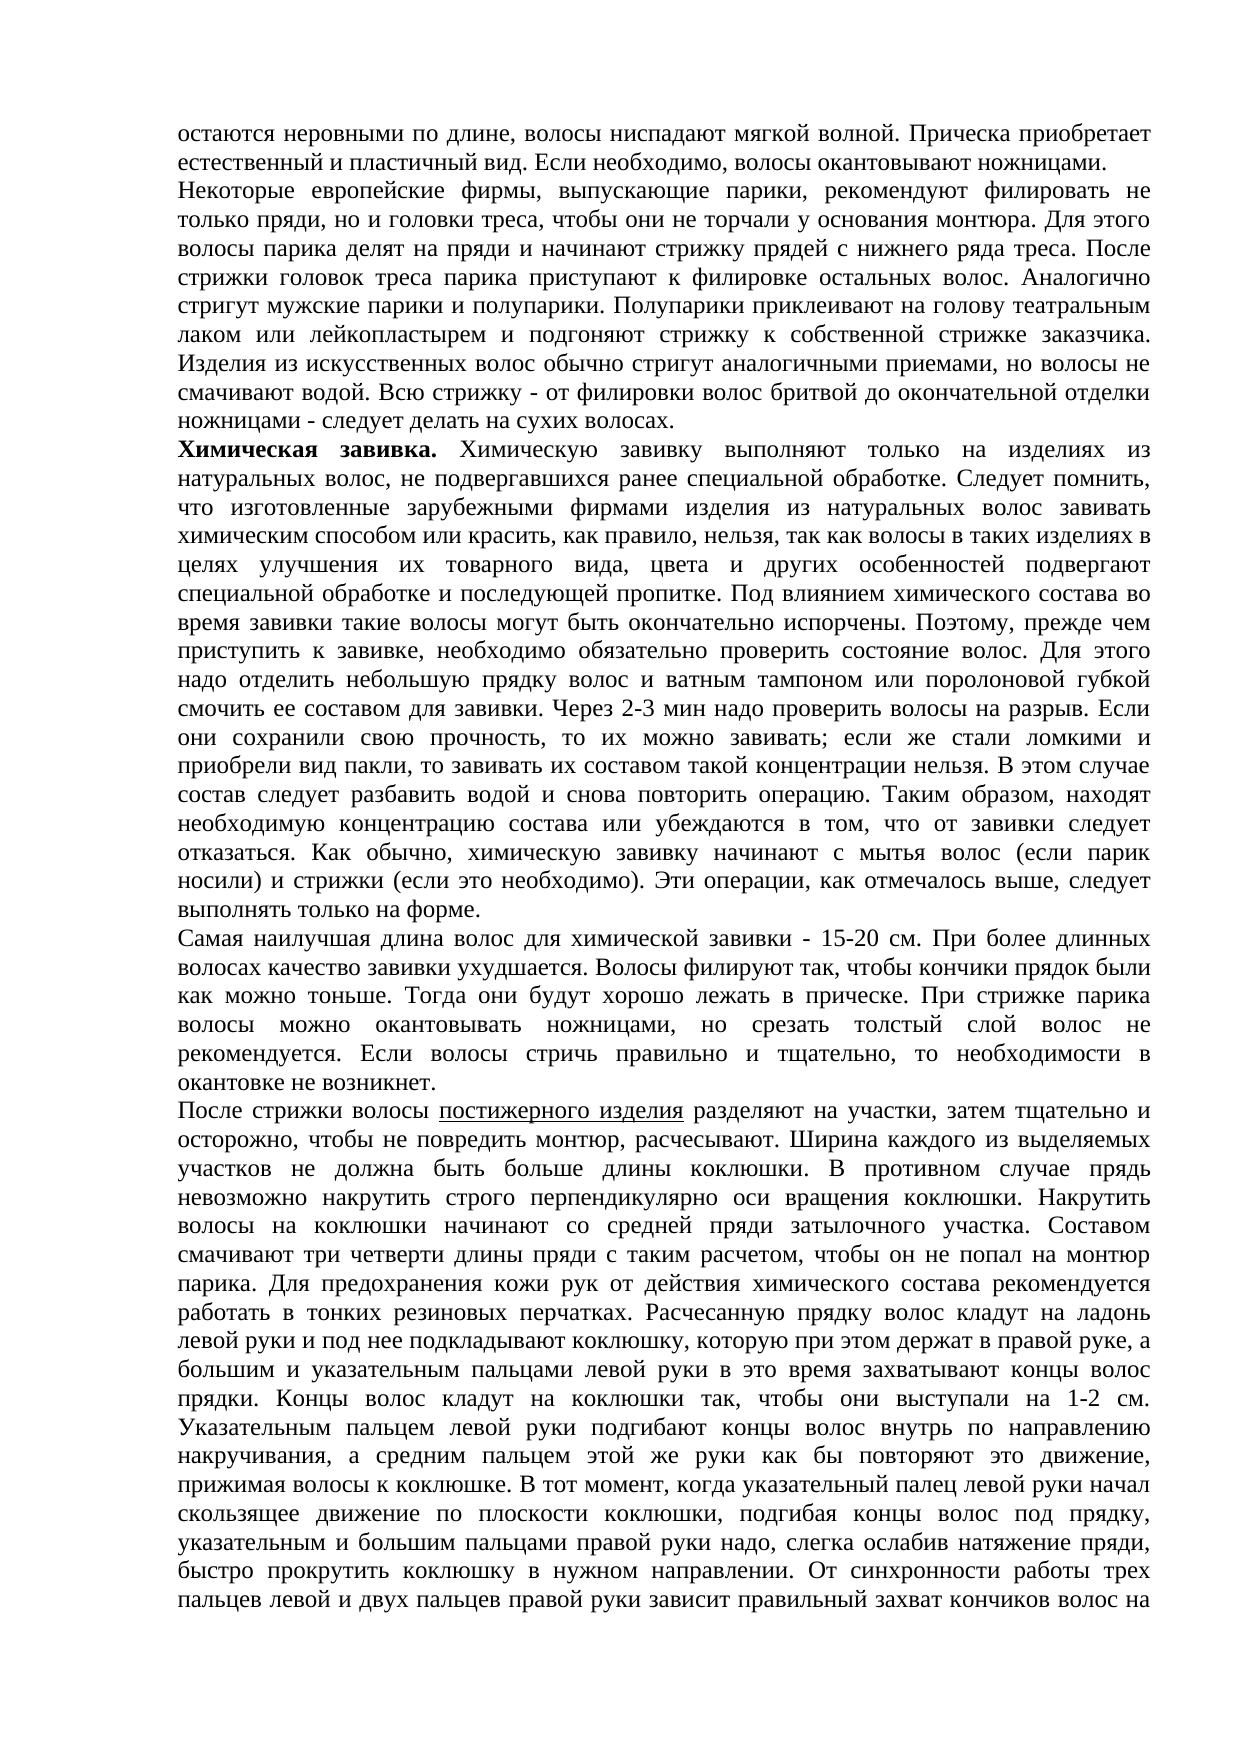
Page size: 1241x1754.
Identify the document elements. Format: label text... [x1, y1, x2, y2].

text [177, 1096, 1152, 1613]
text Некоторые европейские фирмы, выпускающие парики, рекомендуют филировать не только пряди, но и головки треса, чтобы они не торчали у основания монтюра. Для этого волосы парика делят на пряди и начинают стрижку прядей с нижнего ряда треса. После стрижки головок треса парика приступают к филировке остальных волос. Аналогично стригут мужские парики и полупарики. Полупарики приклеивают на голову театральным лаком или лейкопластырем и подгоняют стрижку к собственной стрижке заказчика. Изделия из искусственных волос обычно стригут аналогичными приемами, но волосы не смачивают водой. Всю стрижку - от филировки волос бритвой до окончательной отделки ножницами - следует делать на сухих волосах. [177, 176, 1152, 434]
text Самая наилучшая длина волос для химической завивки - 15-20 см. При более длинных волосах качество завивки ухудшается. Волосы филируют так, чтобы кончики прядок были как можно тоньше. Тогда они будут хорошо лежать в прическе. При стрижке парика волосы можно окантовывать ножницами, но срезать толстый слой волос не рекомендуется. Если волосы стричь правильно и тщательно, то необходимости в окантовке не возникнет. [177, 923, 1152, 1096]
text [177, 118, 1152, 176]
text Химическая завивка. Химическую завивку выполняют только на изделиях из натуральных волос, не подвергавшихся ранее специальной обработке. Следует помнить, что изготовленные зарубежными фирмами изделия из натуральных волос завивать химическим способом или красить, как правило, нельзя, так как волосы в таких изделиях в целях улучшения их товарного вида, цвета и других особенностей подвергают специальной обработке и последующей пропитке. Под влиянием химического состава во время завивки такие волосы могут быть окончательно испорчены. Поэтому, прежде чем приступить к завивке, необходимо обязательно проверить состояние волос. Для этого надо отделить небольшую прядку волос и ватным тампоном или поролоновой губкой смочить ее составом для завивки. Через 2-3 мин надо проверить волосы на разрыв. Если они сохранили свою прочность, то их можно завивать; если же стали ломкими и приобрели вид пакли, то завивать их составом такой концентрации нельзя. В этом случае состав следует разбавить водой и снова повторить операцию. Таким образом, находят необходимую концентрацию состава или убеждаются в том, что от завивки следует отказаться. Как обычно, химическую завивку начинают с мытья волос (если парик носили) и стрижки (если это необходимо). Эти операции, как отмечалось выше, следует выполнять только на форме. [177, 434, 1152, 923]
